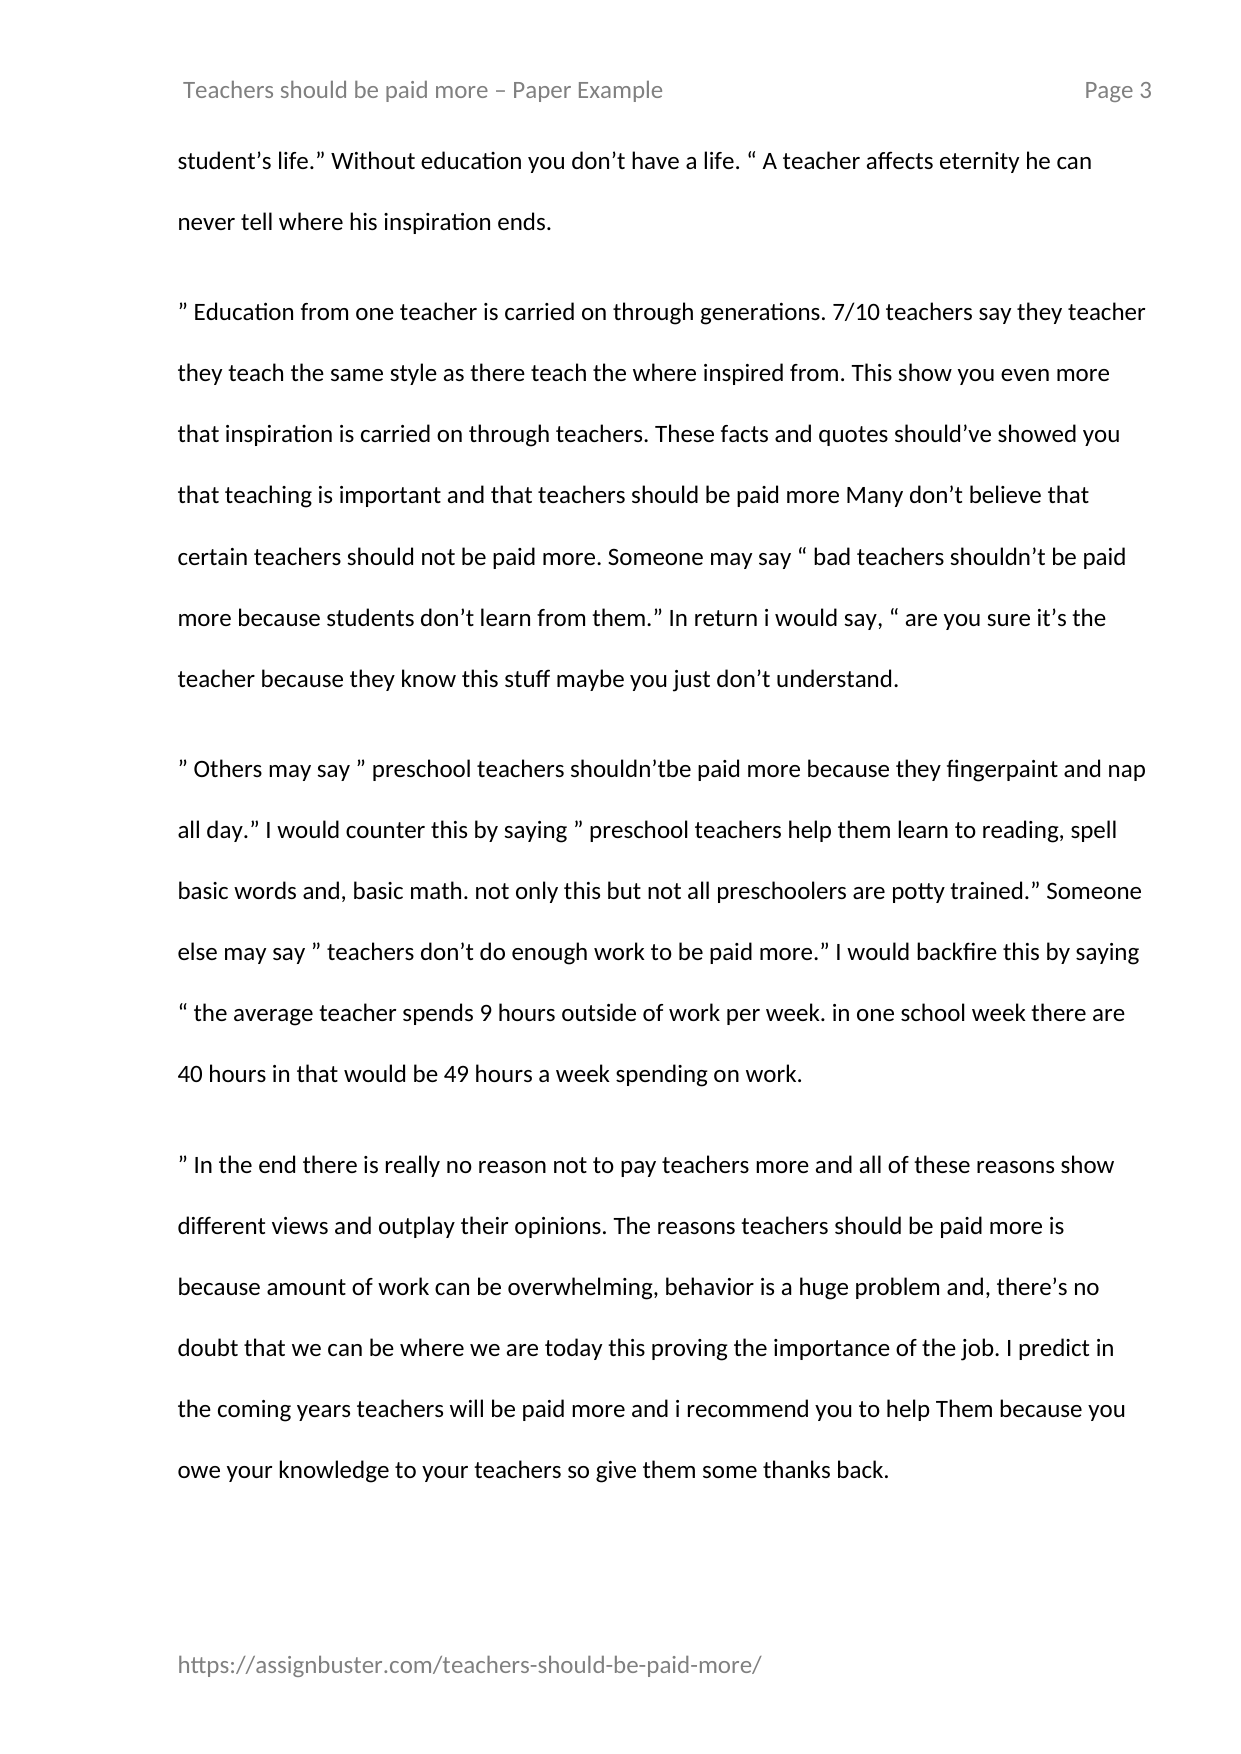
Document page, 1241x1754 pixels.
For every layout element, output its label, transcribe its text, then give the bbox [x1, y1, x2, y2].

text ” In the end there is really no reason not to pay teachers more and all of these reasons show different views and outplay their opinions. The reasons teachers should be paid more is because amount of work can be overwhelming, behavior is a huge problem and, there’s no doubt that we can be where we are today this proving the importance of the job. I predict in the coming years teachers will be paid more and i recommend you to help Them because you owe your knowledge to your teachers so give them some thanks back. [177, 1149, 1152, 1485]
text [177, 145, 1152, 237]
text ” Others may say ” preschool teachers shouldn’tbe paid more because they fingerpaint and nap all day.” I would counter this by saying ” preschool teachers help them learn to reading, spell basic words and, basic math. not only this but not all preschoolers are potty trained.” Someone else may say ” teachers don’t do enough work to be paid more.” I would backfire this by saying “ the average teacher spends 9 hours outside of work per week. in one school week there are 40 hours in that would be 49 hours a week spending on work. [177, 753, 1152, 1089]
text ” Education from one teacher is carried on through generations. 7/10 teachers say they teacher they teach the same style as there teach the where inspired from. This show you even more that inspiration is carried on through teachers. These facts and quotes should’ve showed you that teaching is important and that teachers should be paid more Many don’t believe that certain teachers should not be paid more. Someone may say “ bad teachers shouldn’t be paid more because students don’t learn from them.” In return i would say, “ are you sure it’s the teacher because they know this stuff maybe you just don’t understand. [177, 297, 1152, 693]
